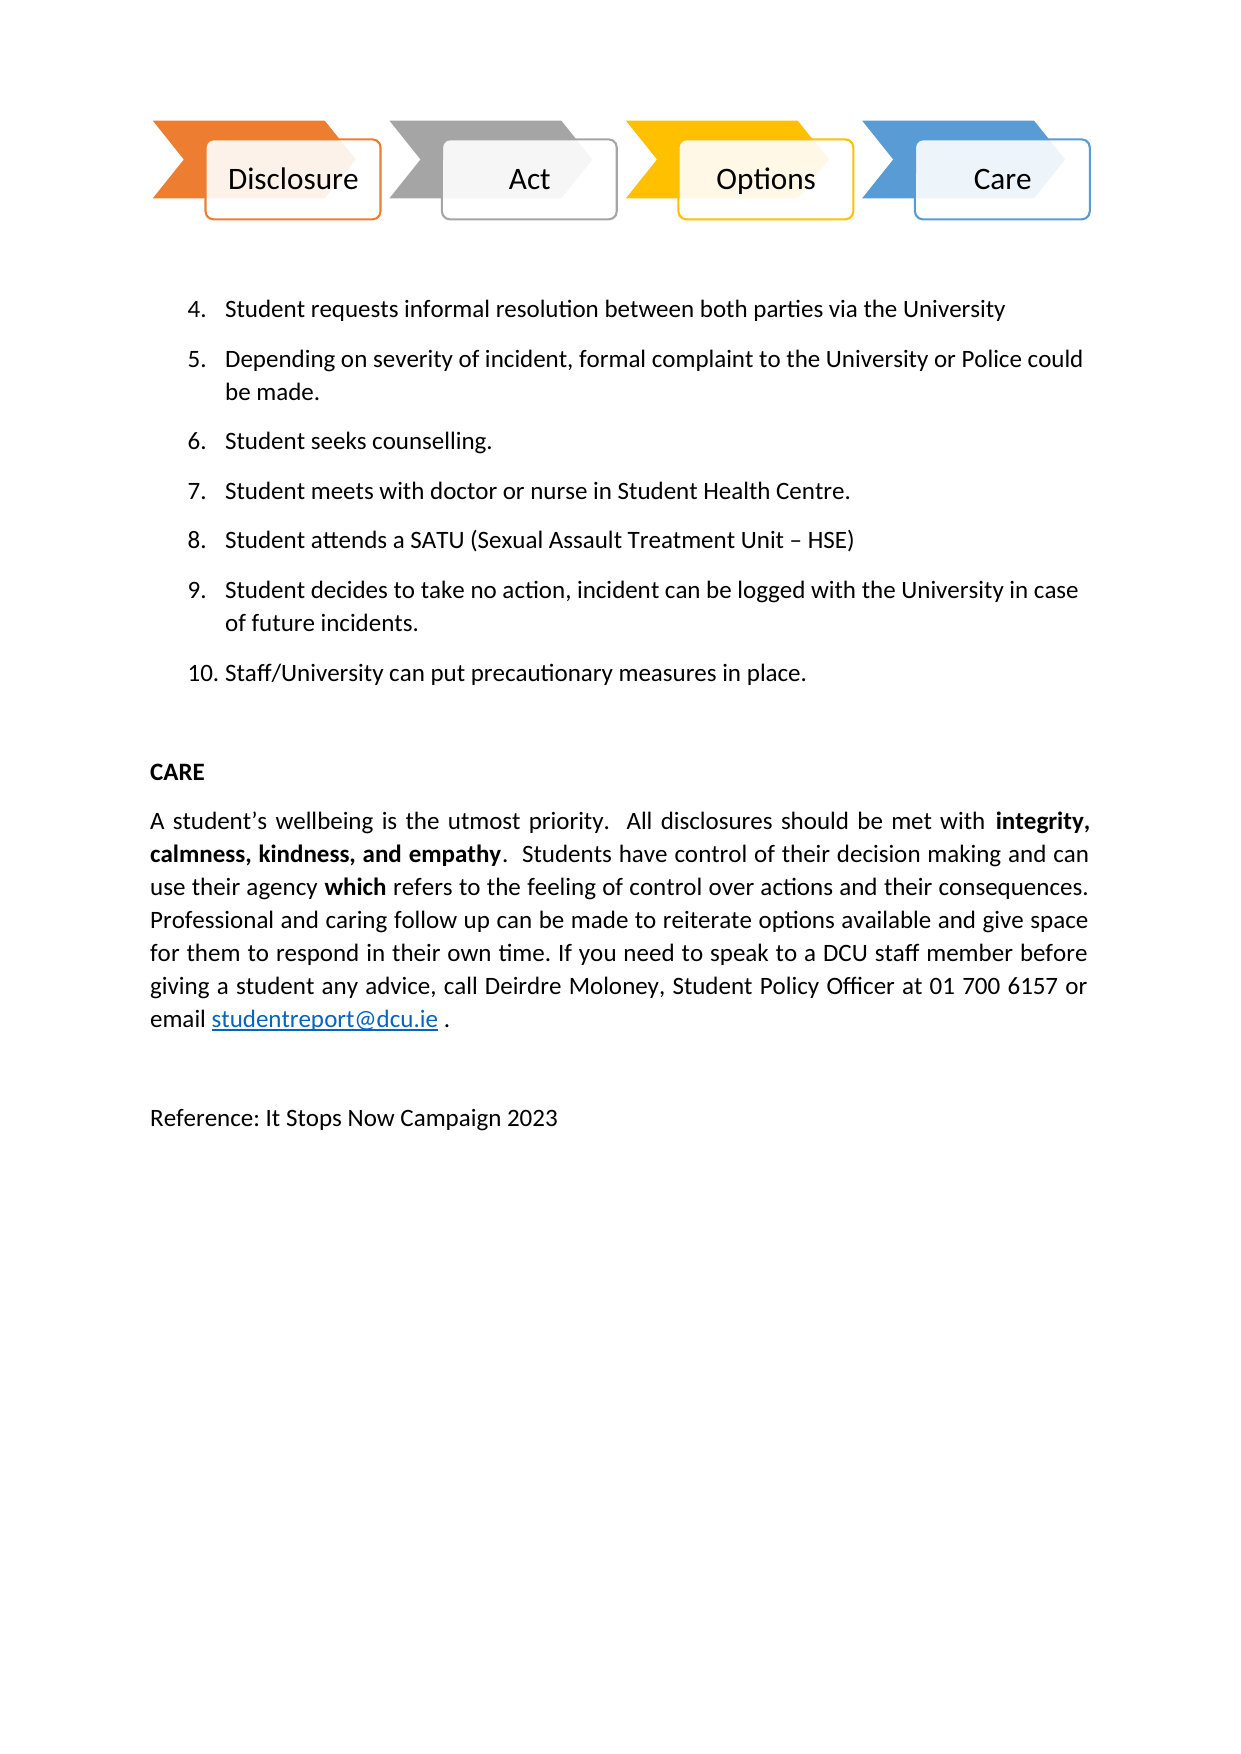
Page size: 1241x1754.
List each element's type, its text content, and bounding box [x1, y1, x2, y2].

text Reference: It Stops Now Campaign 2023 [150, 1102, 1090, 1133]
text A student’s wellbeing is the utmost priority. All disclosures should be met with integrity, calmness, kindness, and empathy. Students have control of their decision making and can use their agency which refers to the feeling of control over actions and their consequences. Professional and caring follow up can be made to reiterate options available and give space for them to respond in their own time. If you need to speak to a DCU staff member before giving a student any advice, call Deirdre Moloney, Student Policy Officer at 01 700 6157 or email studentreport@dcu.ie . [150, 805, 1090, 1033]
text CARE [150, 756, 1090, 786]
list Student meets with doctor or nurse in Student Health Centre. [187, 475, 1090, 506]
list Student requests informal resolution between both parties via the University [187, 293, 1090, 324]
list Student decides to take no action, incident can be logged with the University in case of future incidents. [187, 574, 1090, 638]
list Staff/University can put precautionary measures in place. [187, 657, 1090, 687]
list Student attends a SATU (Sexual Assault Treatment Unit – HSE) [187, 524, 1090, 555]
list Depending on severity of incident, formal complaint to the University or Police could be made. [187, 343, 1090, 406]
list Student seeks counselling. [187, 425, 1090, 456]
